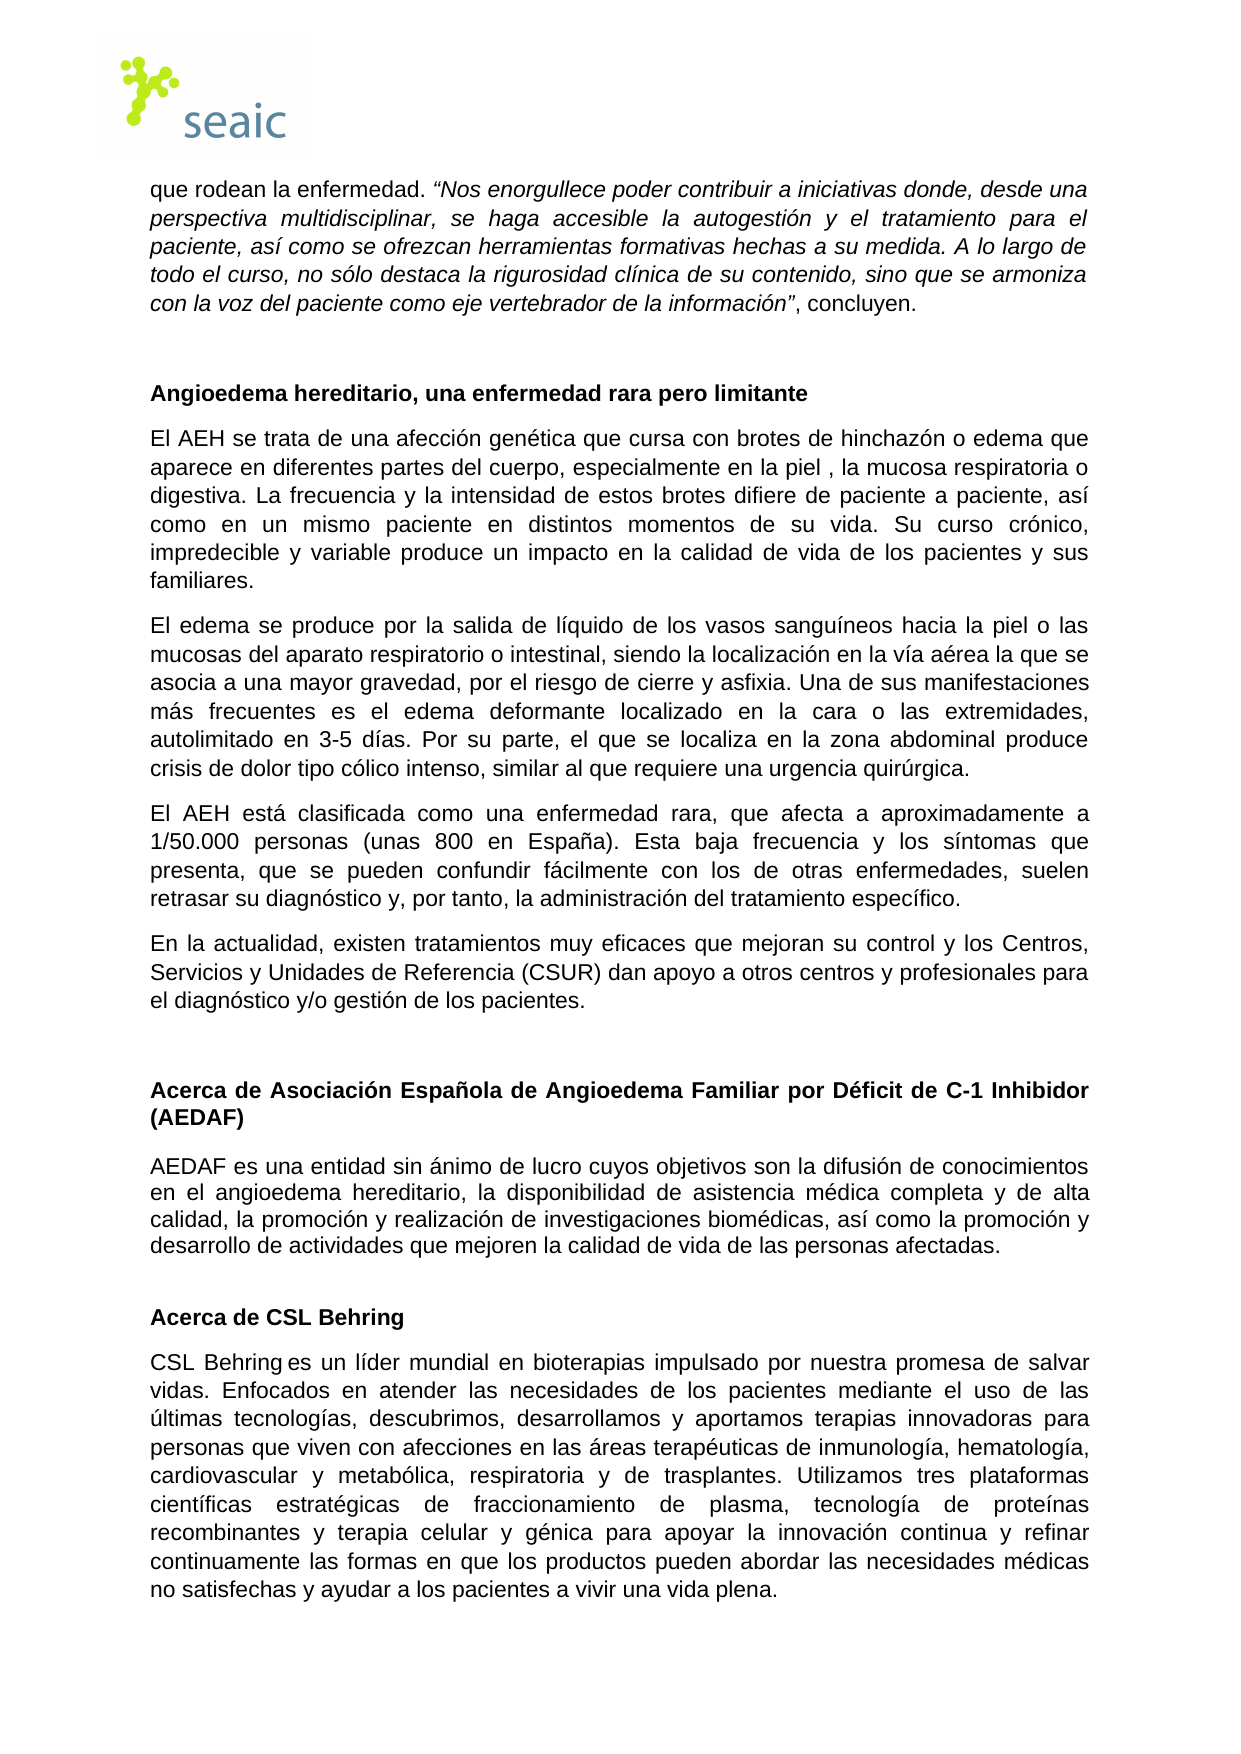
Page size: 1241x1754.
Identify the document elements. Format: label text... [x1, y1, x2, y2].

text Acerca de Asociación Española de Angioedema Familiar por Déficit de C-1 Inhibidor (AEDAF) [150, 1077, 1090, 1130]
text Angioedema hereditario, una enfermedad rara pero limitante [150, 380, 1090, 406]
text AEDAF es una entidad sin ánimo de lucro cuyos objetivos son la difusión de conocimientos en el angioedema hereditario, la disponibilidad de asistencia médica completa y de alta calidad, la promoción y realización de investigaciones biomédicas, así como la promoción y desarrollo de actividades que mejoren la calidad de vida de las personas afectadas. [150, 1153, 1090, 1258]
picture [96, 32, 310, 162]
text El AEH se trata de una afección genética que cursa con brotes de hinchazón o edema que aparece en diferentes partes del cuerpo, especialmente en la piel , la mucosa respiratoria o digestiva. La frecuencia y la intensidad de estos brotes difiere de paciente a paciente, así como en un mismo paciente en distintos momentos de su vida. Su curso crónico, impredecible y variable produce un impacto en la calidad de vida de los pacientes y sus familiares. [150, 425, 1090, 594]
text El AEH está clasificada como una enfermedad rara, que afecta a aproximadamente a 1/50.000 personas (unas 800 en España). Esta baja frecuencia y los síntomas que presenta, que se pueden confundir fácilmente con los de otras enfermedades, suelen retrasar su diagnóstico y, por tanto, la administración del tratamiento específico. [150, 800, 1090, 911]
text El edema se produce por la salida de líquido de los vasos sanguíneos hacia la piel o las mucosas del aparato respiratorio o intestinal, siendo la localización en la vía aérea la que se asocia a una mayor gravedad, por el riesgo de cierre y asfixia. Una de sus manifestaciones más frecuentes es el edema deformante localizado en la cara o las extremidades, autolimitado en 3-5 días. Por su parte, el que se localiza en la zona abdominal produce crisis de dolor tipo cólico intenso, similar al que requiere una urgencia quirúrgica. [150, 612, 1090, 781]
text Acerca de CSL Behring [150, 1303, 1090, 1330]
text CSL Behring es un líder mundial en bioterapias impulsado por nuestra promesa de salvar vidas. Enfocados en atender las necesidades de los pacientes mediante el uso de las últimas tecnologías, descubrimos, desarrollamos y aportamos terapias innovadoras para personas que viven con afecciones en las áreas terapéuticas de inmunología, hematología, cardiovascular y metabólica, respiratoria y de trasplantes. Utilizamos tres plataformas científicas estratégicas de fraccionamiento de plasma, tecnología de proteínas recombinantes y terapia celular y génica para apoyar la innovación continua y refinar continuamente las formas en que los productos pueden abordar las necesidades médicas no satisfechas y ayudar a los pacientes a vivir una vida plena. [150, 1348, 1090, 1602]
text En la actualidad, existen tratamientos muy eficaces que mejoran su control y los Centros, Servicios y Unidades de Referencia (CSUR) dan apoyo a otros centros y profesionales para el diagnóstico y/o gestión de los pacientes. [150, 930, 1090, 1013]
